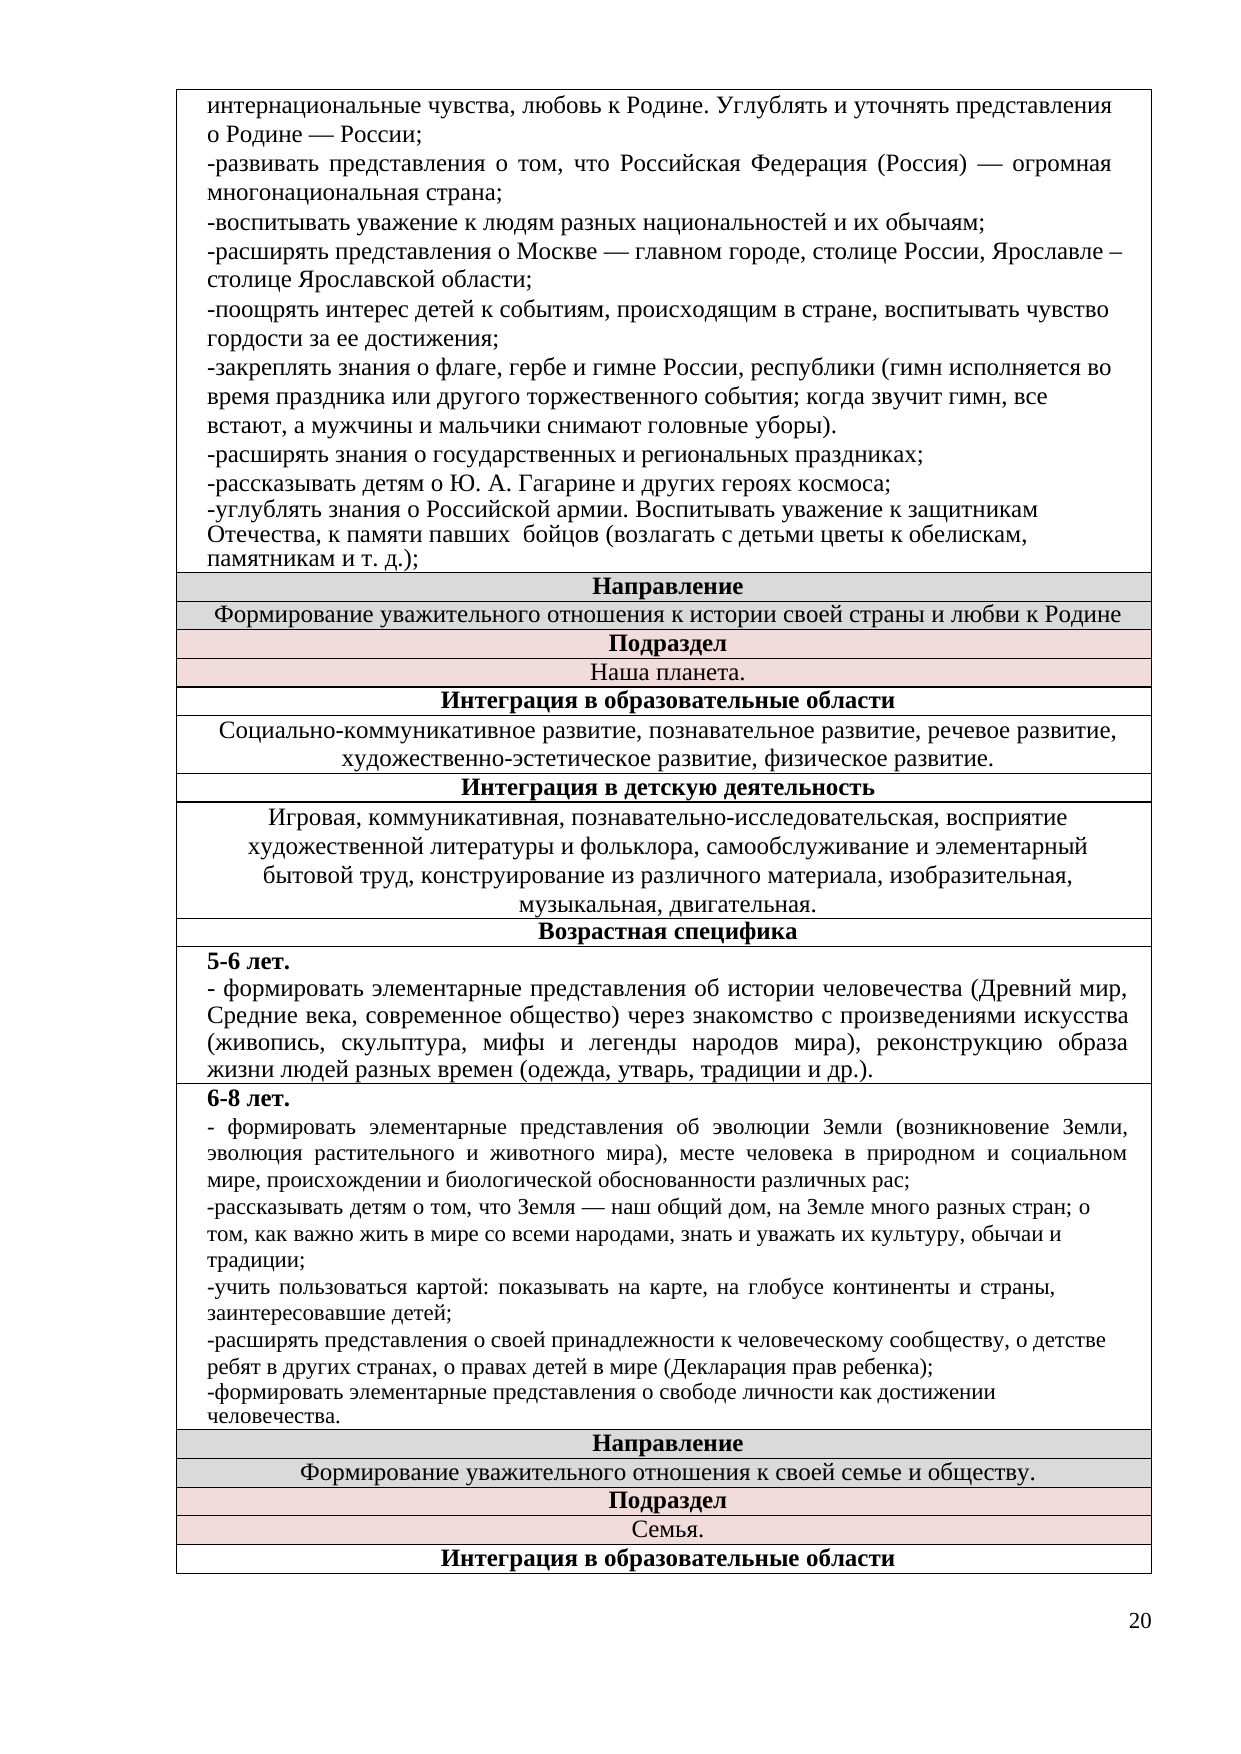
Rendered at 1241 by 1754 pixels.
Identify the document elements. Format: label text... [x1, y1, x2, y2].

table_cell Формирование уважительного отношения к своей семье и обществу. [177, 1459, 1151, 1487]
table_cell Возрастная специфика [177, 919, 1151, 946]
table_cell Социально-коммуникативное развитие, познавательное развитие, речевое развитие, художественно-эстетическое развитие, физическое развитие. [177, 716, 1151, 773]
table_cell Игровая, коммуникативная, познавательно-исследовательская, восприятие художественной литературы и фольклора, самообслуживание и элементарный бытовой труд, конструирование из различного материала, изобразительная, музыкальная, двигательная. [177, 803, 1151, 917]
table_cell Подраздел [177, 1488, 1151, 1515]
table_cell 5-6 лет. - формировать элементарные представления об истории человечества (Древний мир, Средние века, современное общество) через знакомство с произведениями искусства (живопись, скульптура, мифы и легенды народов мира), реконструкцию образа жизни людей разных времен (одежда, утварь, традиции и др.). [177, 947, 1151, 1083]
table_cell Направление [177, 1430, 1151, 1458]
table_cell Интеграция в образовательные области [177, 688, 1151, 715]
table_cell Направление [177, 573, 1151, 601]
table_cell Интеграция в образовательные области [177, 1545, 1151, 1572]
table_cell 6-8 лет. - формировать элементарные представления об эволюции Земли (возникновение Земли, эволюция растительного и животного мира), месте человека в природном и социальном мире, происхождении и биологической обоснованности различных рас; -рассказывать детям о том, что Земля — наш общий дом, на Земле много разных стран; о том, как важно жить в мире со всеми народами, знать и уважать их культуру, обычаи и традиции; -учить пользоваться картой: показывать на карте, на глобусе континенты и страны, заинтересовавшие детей; -расширять представления о своей принадлежности к человеческому сообществу, о детстве ребят в других странах, о правах детей в мире (Декларация прав ребенка); -формировать элементарные представления о свободе личности как достижении человечества. [177, 1084, 1151, 1429]
table_cell Семья. [177, 1516, 1151, 1544]
table_cell Наша планета. [177, 659, 1151, 686]
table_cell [177, 90, 1151, 572]
table_cell Подраздел [177, 630, 1151, 658]
table_cell Формирование уважительного отношения к истории своей страны и любви к Родине [177, 602, 1151, 629]
table_cell Интеграция в детскую деятельность [177, 774, 1151, 801]
